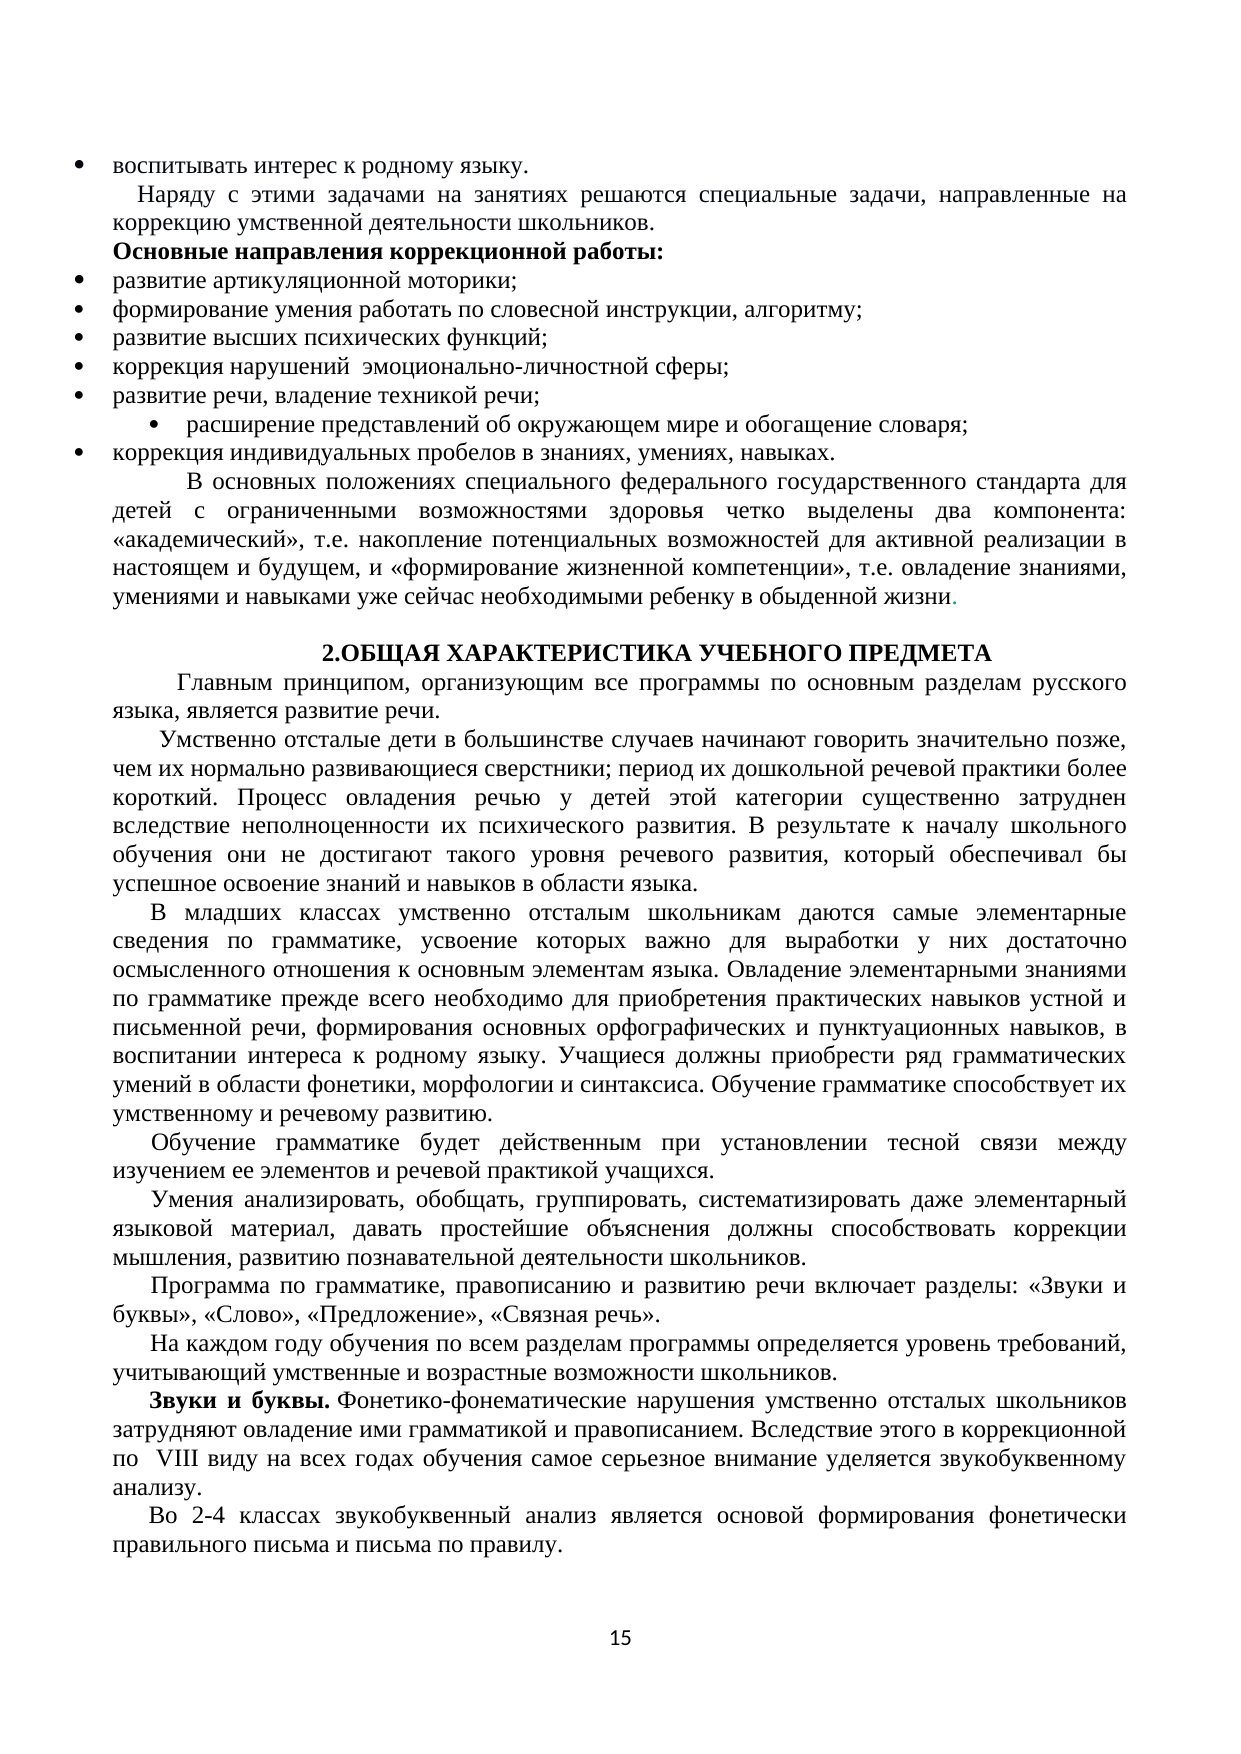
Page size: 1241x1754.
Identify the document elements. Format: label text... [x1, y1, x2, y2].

list развитие высших психических функций; [75, 322, 1128, 351]
list воспитывать интерес к родному языку. [75, 150, 1128, 179]
list коррекция нарушений эмоционально-личностной сферы; [75, 351, 1128, 380]
text Звуки и буквы. Фонетико-фонематические нарушения умственно отсталых школьников затрудняют овладение ими грамматикой и правописанием. Вследствие этого в коррекционной по VIII виду на всех годах обучения самое серьезное внимание уделяется звукобуквенному анализу. [112, 1386, 1128, 1501]
text Умения анализировать, обобщать, группировать, систематизировать даже элементарный языковой материал, давать простейшие объяснения должны способствовать коррекции мышления, развитию познавательной деятельности школьников. [112, 1184, 1128, 1271]
list формирование умения работать по словесной инструкции, алгоритму; [75, 294, 1128, 322]
text 2.ОБЩАЯ ХАРАКТЕРИСТИКА УЧЕБНОГО ПРЕДМЕТА [112, 638, 1128, 667]
text В основных положениях специального федерального государственного стандарта для детей с ограниченными возможностями здоровья четко выделены два компонента: «академический», т.е. накопление потенциальных возможностей для активной реализации в настоящем и будущем, и «формирование жизненной компетенции», т.е. овладение знаниями, умениями и навыками уже сейчас необходимыми ребенку в обыденной жизни. [112, 466, 1128, 610]
text В младших классах умственно отсталым школьникам даются самые элементарные сведения по грамматике, усвоение которых важно для выработки у них достаточно осмысленного отношения к основным элементам языка. Овладение элементарными знаниями по грамматике прежде всего необходимо для приобретения практических навыков устной и письменной речи, формирования основных орфографических и пунктуационных навыков, в воспитании интереса к родному языку. Учащиеся должны приобрести ряд грамматических умений в области фонетики, морфологии и синтаксиса. Обучение грамматике способствует их умственному и речевому развитию. [112, 897, 1128, 1127]
text Обучение грамматике будет действенным при установлении тесной связи между изучением ее элементов и речевой практикой учащихся. [112, 1127, 1128, 1184]
text Во 2-4 классах звукобуквенный анализ является основой формирования фонетически правильного письма и письма по правилу. [112, 1501, 1128, 1558]
text Умственно отсталые дети в большинстве случаев начинают говорить значительно позже, чем их нормально развивающиеся сверстники; период их дошкольной речевой практики более короткий. Процесс овладения речью у детей этой категории существенно затруднен вследствие неполноценности их психического развития. В результате к началу школьного обучения они не достигают такого уровня речевого развития, который обеспечивал бы успешное освоение знаний и навыков в области языка. [112, 724, 1128, 897]
list коррекция индивидуальных пробелов в знаниях, умениях, навыках. [75, 437, 1128, 466]
text Наряду с этими задачами на занятиях решаются специальные задачи, направленные на коррекцию умственной деятельности школьников. [112, 179, 1128, 236]
list развитие речи, владение техникой речи; [75, 380, 1128, 409]
text Главным принципом, организующим все программы по основным разделам русского языка, является развитие речи. [112, 667, 1128, 724]
text Основные направления коррекционной работы: [112, 236, 1128, 265]
list расширение представлений об окружающем мире и обогащение словаря; [112, 409, 1128, 437]
list развитие артикуляционной моторики; [75, 265, 1128, 294]
text Программа по грамматике, правописанию и развитию речи включает разделы: «Звуки и буквы», «Слово», «Предложение», «Связная речь». [112, 1271, 1128, 1328]
text На каждом году обучения по всем разделам программы определяется уровень требований, учитывающий умственные и возрастные возможности школьников. [112, 1328, 1128, 1386]
